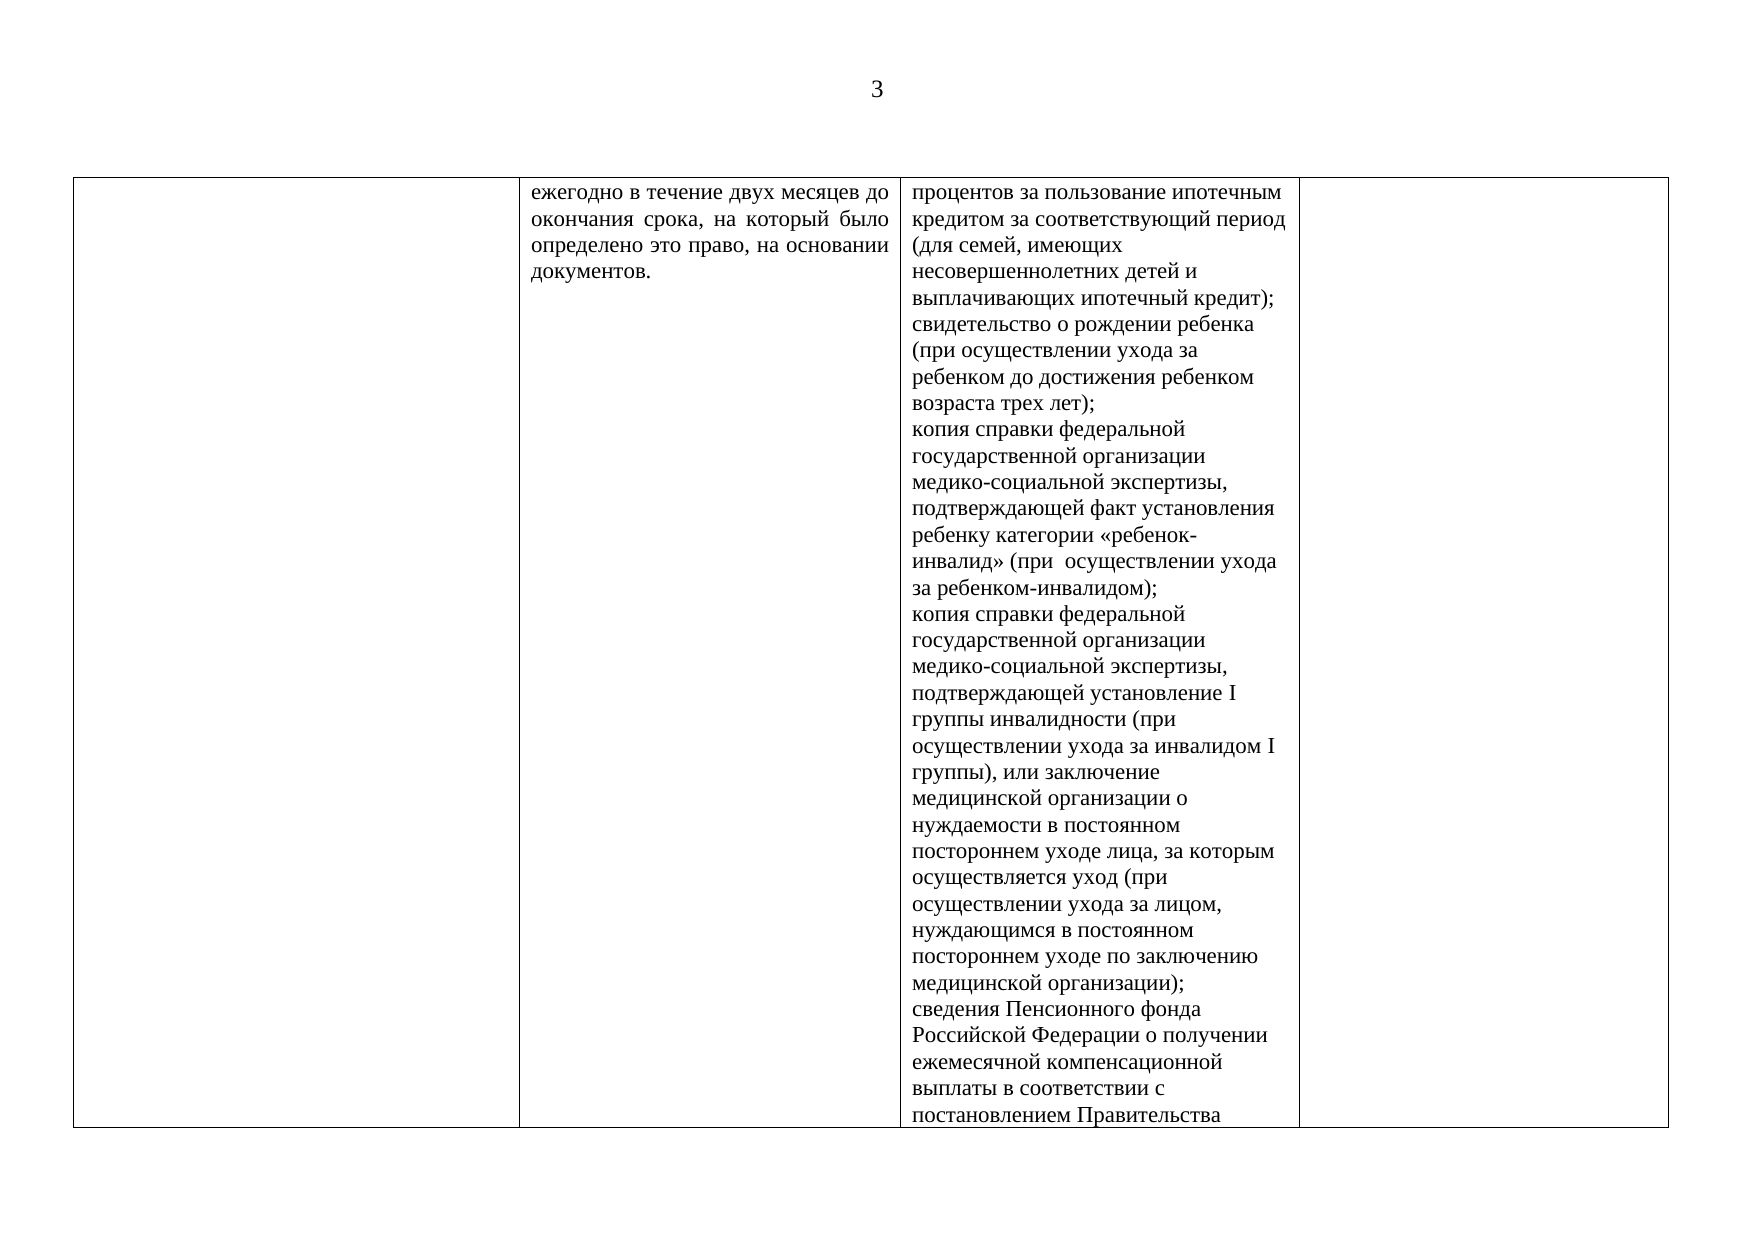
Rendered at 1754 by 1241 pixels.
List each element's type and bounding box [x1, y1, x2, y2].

table_cell [1300, 178, 1668, 1127]
table_cell [901, 178, 1299, 1127]
table_cell [74, 178, 519, 1127]
table_cell [520, 178, 900, 1127]
